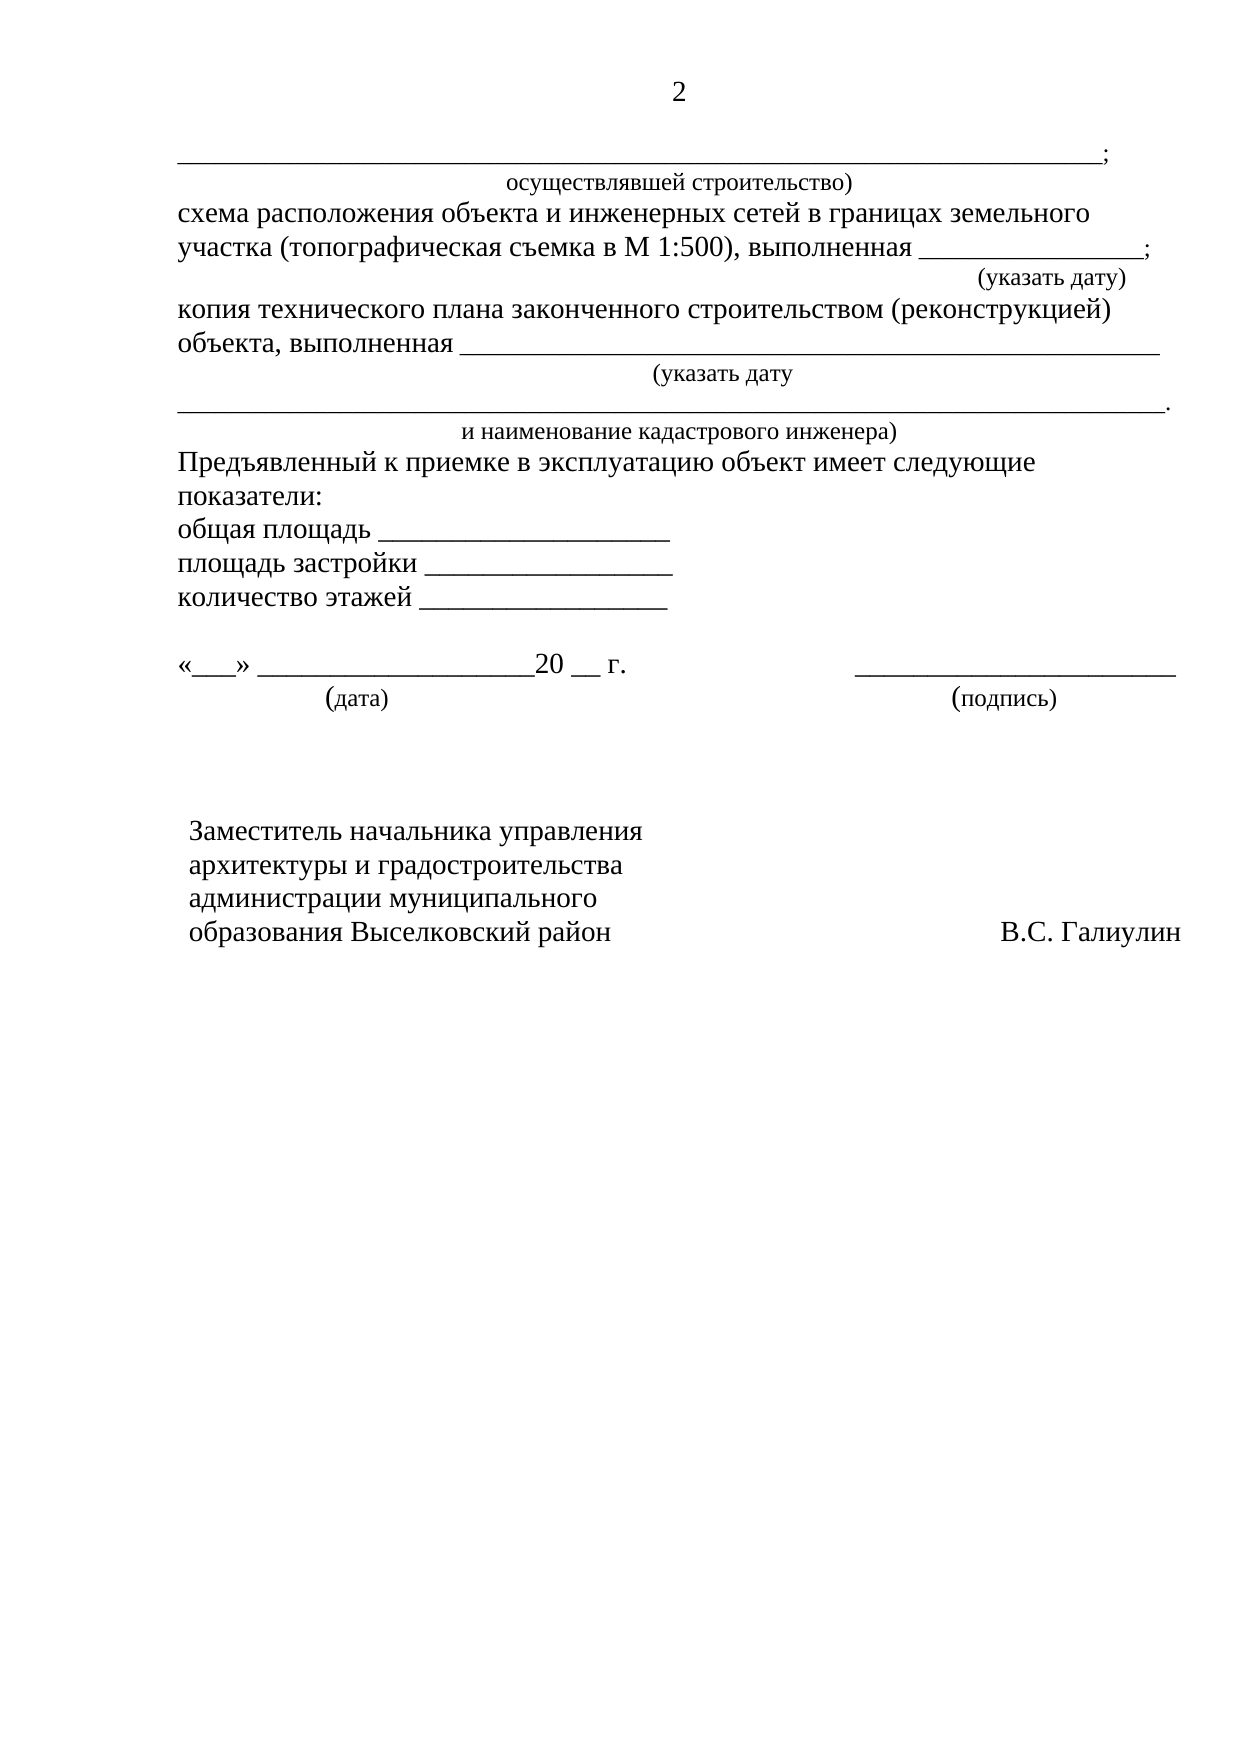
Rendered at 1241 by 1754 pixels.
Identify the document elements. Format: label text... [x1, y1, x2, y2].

text схема расположения объекта и инженерных сетей в границах земельного [177, 195, 1181, 229]
text и наименование кадастрового инженера) [177, 416, 1181, 444]
text копия технического плана законченного строительством (реконструкцией) [177, 291, 1181, 325]
text (указать дату [177, 358, 1181, 387]
text осуществлявшей строительство) [177, 167, 1181, 195]
table_header В.С. Галиулин [679, 814, 1192, 948]
text показатели: [177, 478, 1181, 512]
text участка (топографическая съемка в М 1:500), выполненная __________________; [177, 229, 1181, 262]
text общая площадь ____________________ [177, 512, 1181, 545]
text объекта, выполненная ________________________________________________________ [177, 325, 1181, 358]
text __________________________________________________________________________; [177, 138, 1181, 167]
text (указать дату) [177, 262, 1181, 291]
text Предъявленный к приемке в эксплуатацию объект имеет следующие [177, 444, 1181, 478]
text количество этажей _________________ [177, 579, 1181, 612]
text площадь застройки _________________ [177, 545, 1181, 579]
text (дата) (подпись) [177, 679, 1181, 713]
text «___» ___________________20 __ г. ______________________ [177, 646, 1181, 679]
table_header Заместитель начальника управления архитектуры и градостроительства администрации муниципального образования Выселковский район [177, 814, 679, 948]
text _______________________________________________________________________________. [177, 387, 1181, 416]
